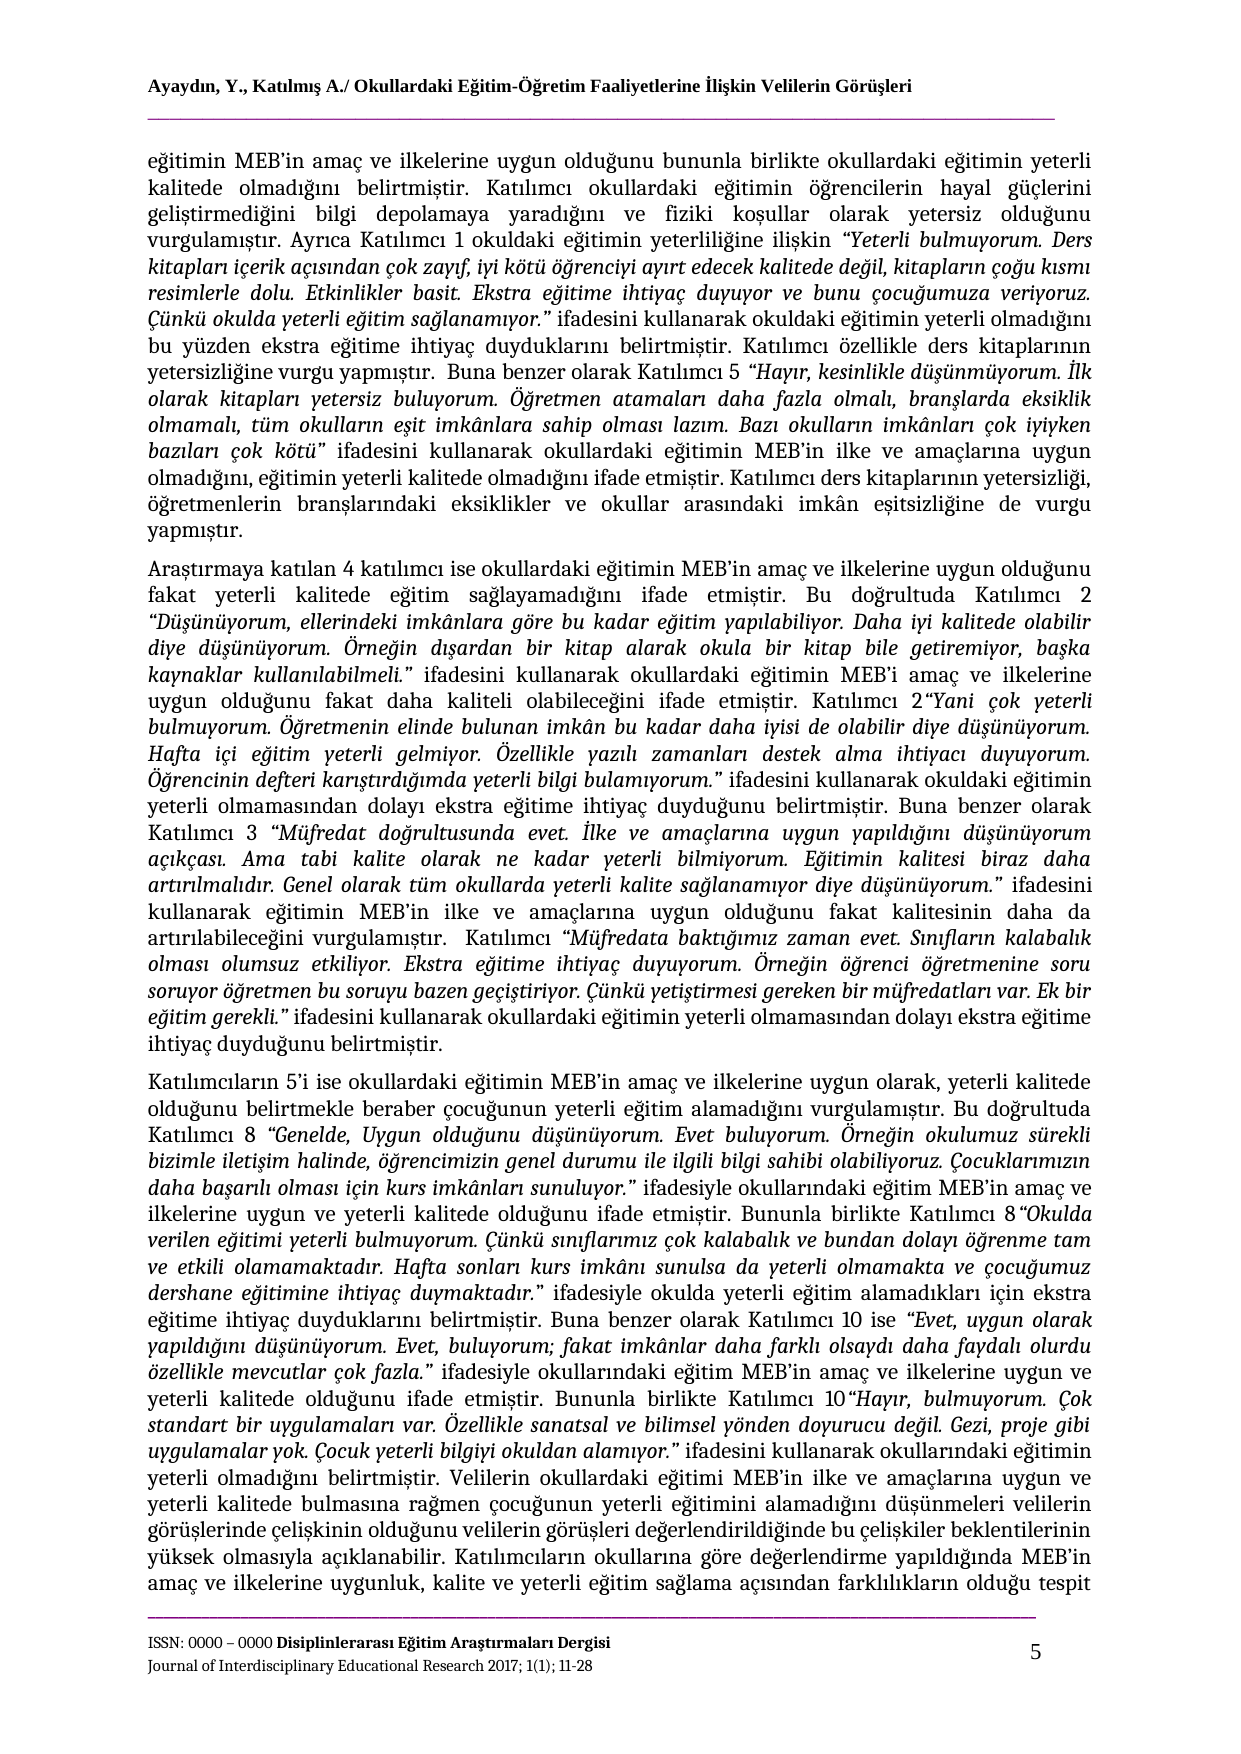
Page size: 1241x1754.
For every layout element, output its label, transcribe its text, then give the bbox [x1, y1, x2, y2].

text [148, 148, 1092, 543]
text Araştırmaya katılan 4 katılımcı ise okullardaki eğitimin MEB’in amaç ve ilkelerine uygun olduğunu fakat yeterli kalitede eğitim sağlayamadığını ifade etmiştir. Bu doğrultuda Katılımcı 2 “Düşünüyorum, ellerindeki imkânlara göre bu kadar eğitim yapılabiliyor. Daha iyi kalitede olabilir diye düşünüyorum. Örneğin dışardan bir kitap alarak okula bir kitap bile getiremiyor, başka kaynaklar kullanılabilmeli.” ifadesini kullanarak okullardaki eğitimin MEB’i amaç ve ilkelerine uygun olduğunu fakat daha kaliteli olabileceğini ifade etmiştir. Katılımcı 2“Yani çok yeterli bulmuyorum. Öğretmenin elinde bulunan imkân bu kadar daha iyisi de olabilir diye düşünüyorum. Hafta içi eğitim yeterli gelmiyor. Özellikle yazılı zamanları destek alma ihtiyacı duyuyorum. Öğrencinin defteri karıştırdığımda yeterli bilgi bulamıyorum.” ifadesini kullanarak okuldaki eğitimin yeterli olmamasından dolayı ekstra eğitime ihtiyaç duyduğunu belirtmiştir. Buna benzer olarak Katılımcı 3 “Müfredat doğrultusunda evet. İlke ve amaçlarına uygun yapıldığını düşünüyorum açıkçası. Ama tabi kalite olarak ne kadar yeterli bilmiyorum. Eğitimin kalitesi biraz daha artırılmalıdır. Genel olarak tüm okullarda yeterli kalite sağlanamıyor diye düşünüyorum.” ifadesini kullanarak eğitimin MEB’in ilke ve amaçlarına uygun olduğunu fakat kalitesinin daha da artırılabileceğini vurgulamıştır. Katılımcı “Müfredata baktığımız zaman evet. Sınıfların kalabalık olması olumsuz etkiliyor. Ekstra eğitime ihtiyaç duyuyorum. Örneğin öğrenci öğretmenine soru soruyor öğretmen bu soruyu bazen geçiştiriyor. Çünkü yetiştirmesi gereken bir müfredatları var. Ek bir eğitim gerekli.” ifadesini kullanarak okullardaki eğitimin yeterli olmamasından dolayı ekstra eğitime ihtiyaç duyduğunu belirtmiştir. [148, 556, 1092, 1057]
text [148, 1069, 1092, 1596]
